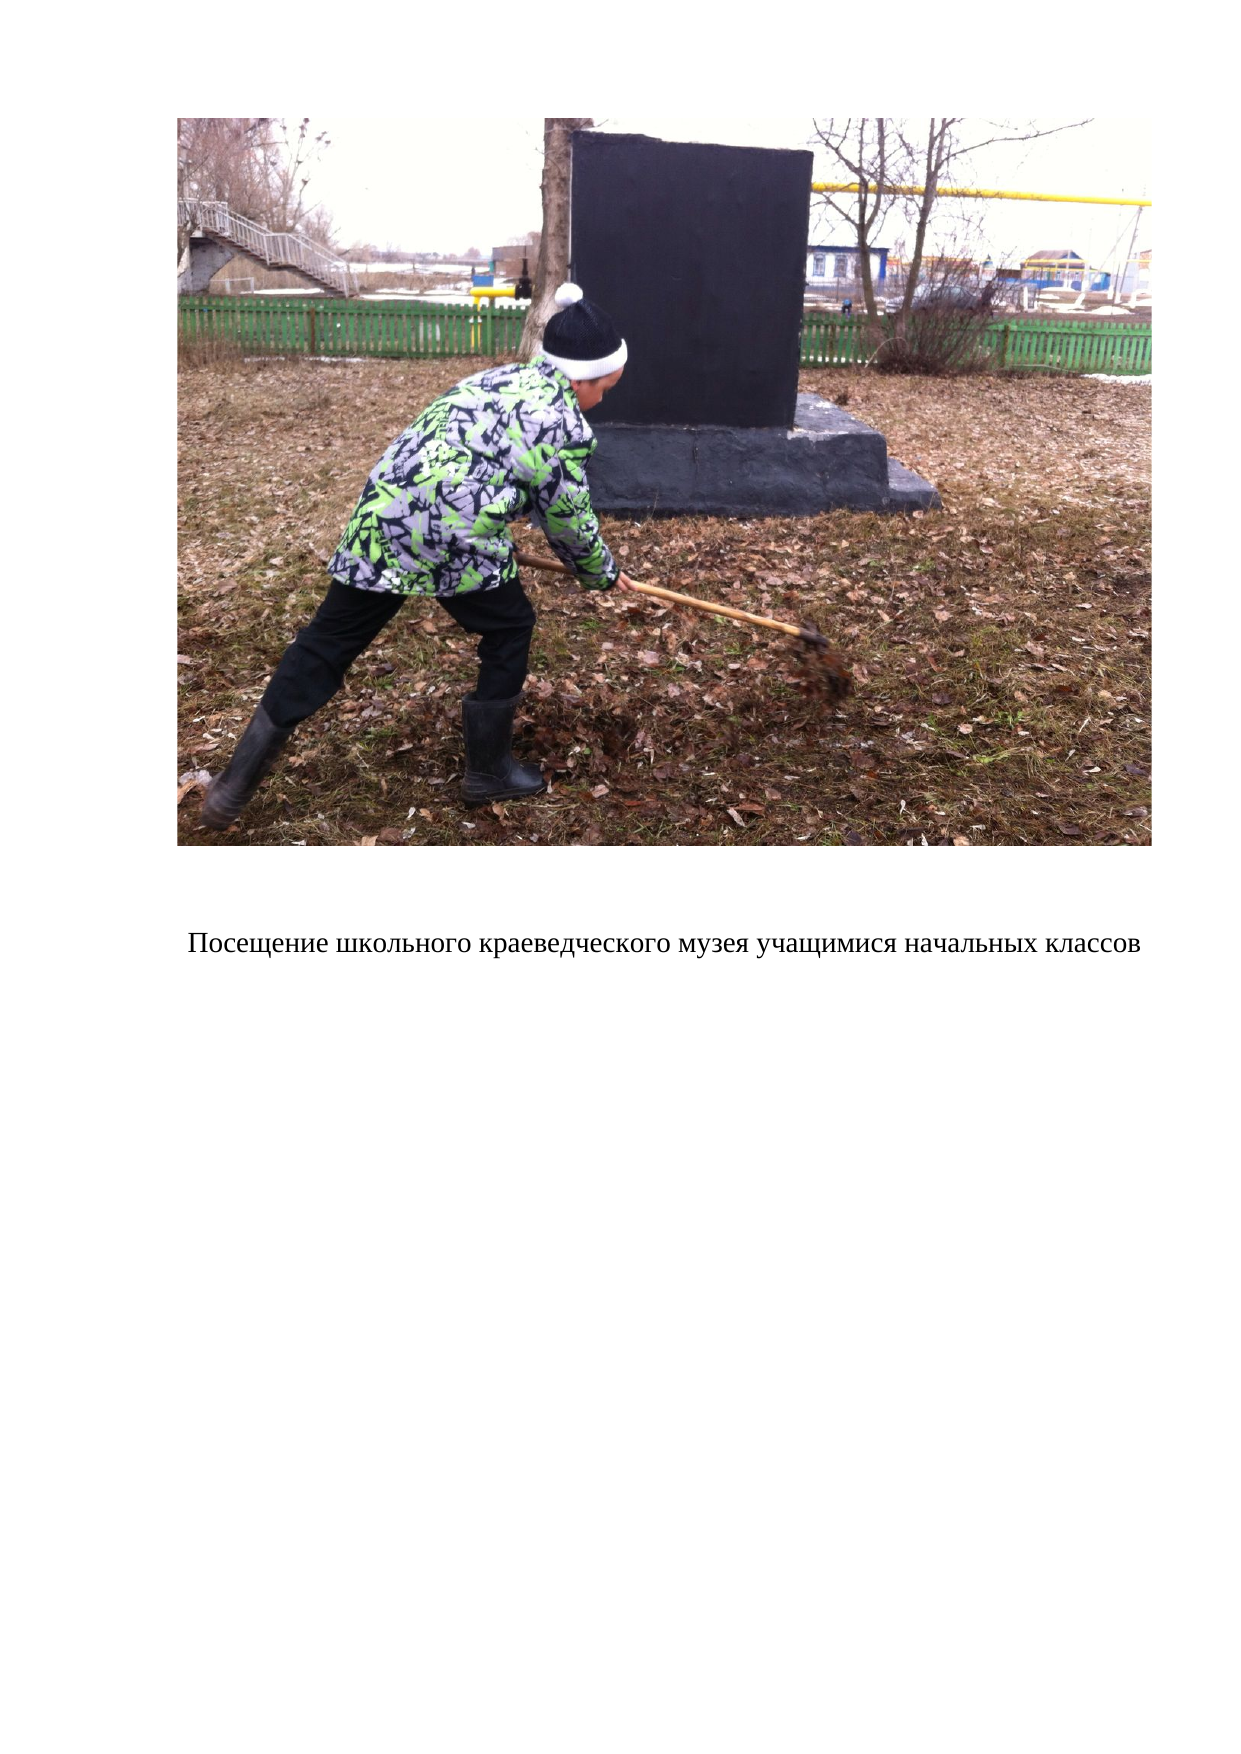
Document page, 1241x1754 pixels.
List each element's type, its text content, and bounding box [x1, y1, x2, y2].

text Посещение школьного краеведческого музея учащимися начальных классов [177, 926, 1152, 959]
picture [177, 118, 1152, 846]
